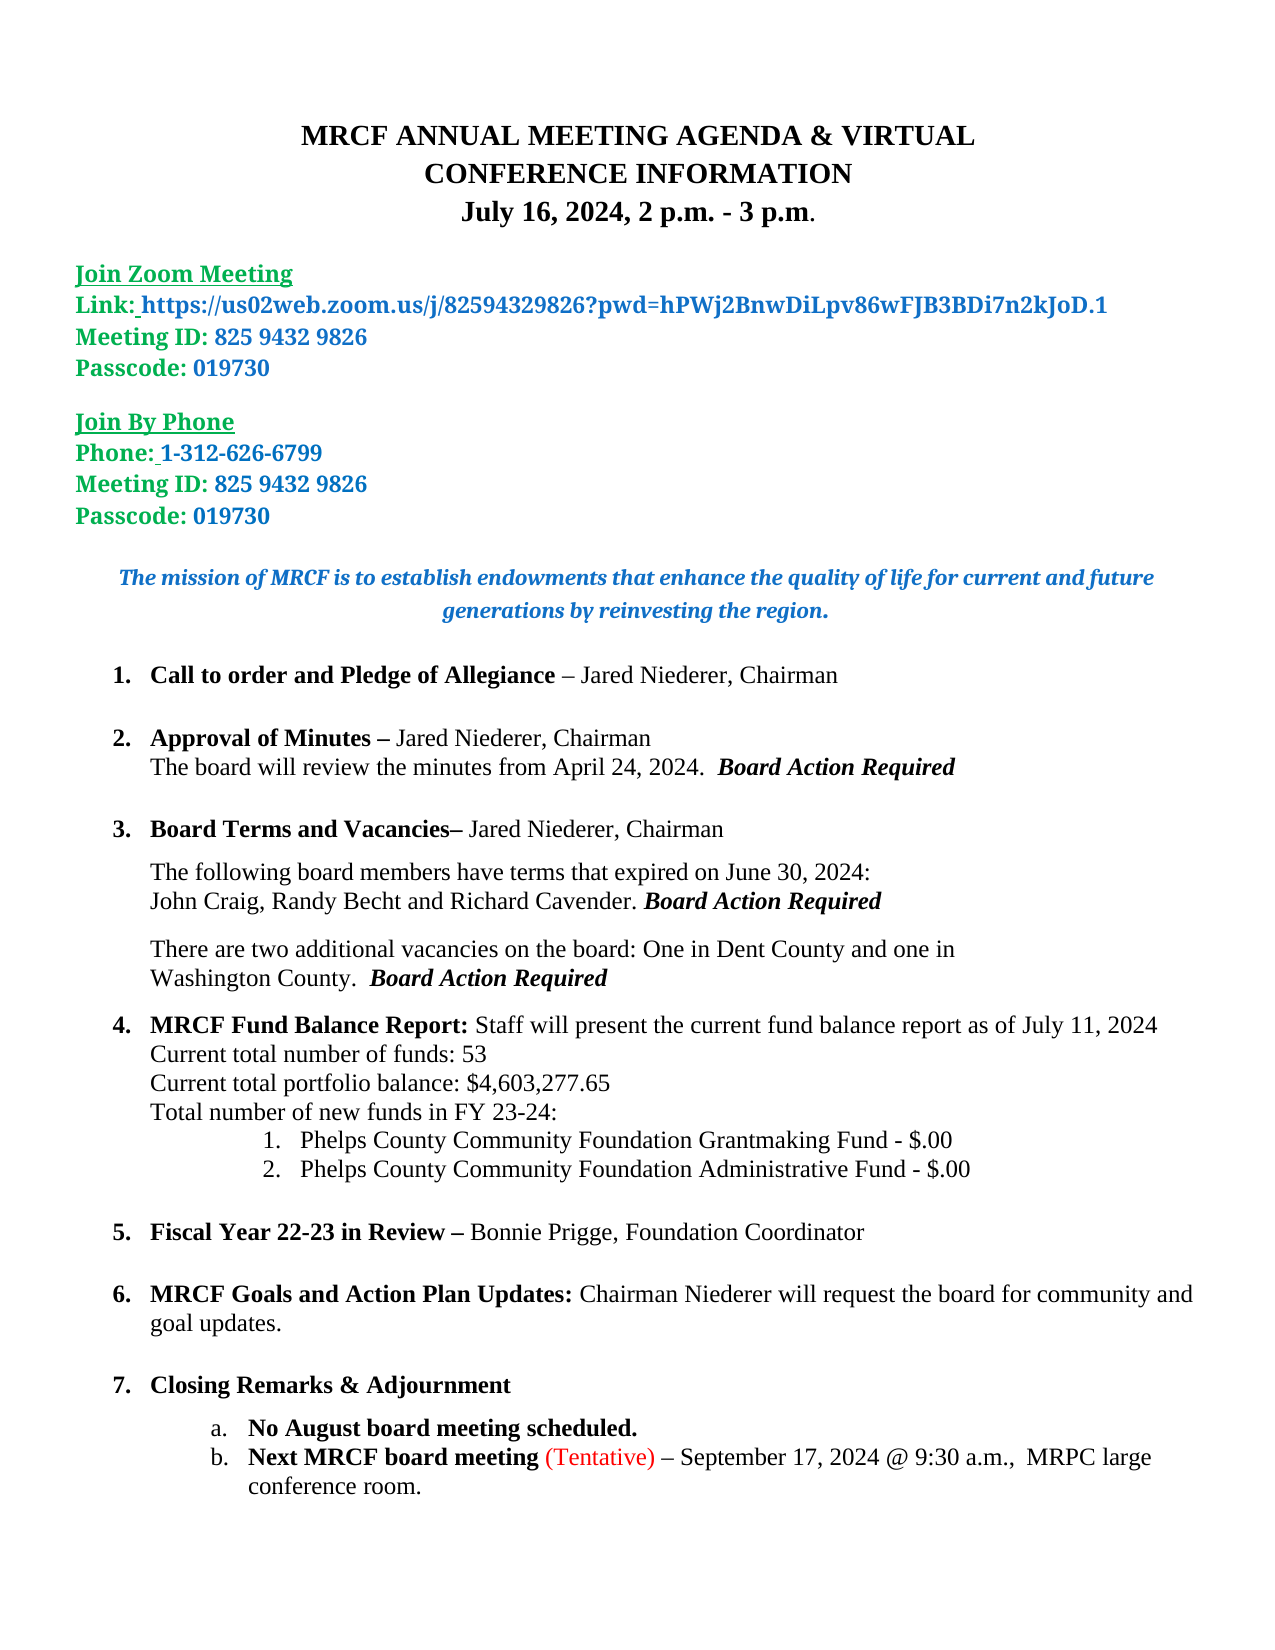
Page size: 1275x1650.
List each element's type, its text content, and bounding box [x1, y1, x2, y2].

list Call to order and Pledge of Allegiance – Jared Niederer, Chairman [112, 661, 1200, 689]
list Fiscal Year 22-23 in Review – Bonnie Prigge, Foundation Coordinator [112, 1217, 1200, 1246]
text Passcode: 019730 [75, 500, 1200, 531]
text There are two additional vacancies on the board: One in Dent County and one in Washington County. Board Action Required [150, 934, 1027, 991]
list Phelps County Community Foundation Grantmaking Fund - $.00 [262, 1126, 1200, 1154]
list MRCF Fund Balance Report: Staff will present the current fund balance report as of July 11, 2024 [112, 1011, 1200, 1039]
text The following board members have terms that expired on June 30, 2024: [150, 857, 1027, 886]
text Link: https://us02web.zoom.us/j/82594329826?pwd=hPWj2BnwDiLpv86wFJB3BDi7n2kJoD.1 [75, 289, 1200, 321]
text The mission of MRCF is to establish endowments that enhance the quality of life for current and future generations by reinvesting the region. [75, 565, 1200, 625]
subtitle MRCF ANNUAL MEETING AGENDA & VIRTUAL CONFERENCE INFORMATION [217, 114, 1059, 191]
text Passcode: 019730 [75, 352, 1200, 383]
text Current total portfolio balance: $4,603,277.65 [75, 1068, 1200, 1097]
text Meeting ID: 825 9432 9826 [75, 468, 1200, 500]
text Total number of new funds in FY 23-24: [150, 1097, 1200, 1126]
list Closing Remarks & Adjournment [112, 1370, 1200, 1399]
list Next MRCF board meeting (Tentative) – September 17, 2024 @ 9:30 a.m., MRPC large conference room. [210, 1442, 1157, 1500]
list Board Terms and Vacancies– Jared Niederer, Chairman [112, 814, 1027, 843]
text July 16, 2024, 2 p.m. - 3 p.m. [217, 191, 1059, 229]
text Join Zoom Meeting [75, 258, 1200, 289]
text Current total number of funds: 53 [75, 1039, 1200, 1068]
list MRCF Goals and Action Plan Updates: Chairman Niederer will request the board for community and goal updates. [112, 1279, 1200, 1337]
list Approval of Minutes – Jared Niederer, Chairman [112, 723, 1200, 752]
text John Craig, Randy Becht and Richard Cavender. Board Action Required [150, 886, 1027, 915]
text Phone: 1-312-626-6799 [75, 437, 1200, 468]
list Phelps County Community Foundation Administrative Fund - $.00 [262, 1154, 1200, 1183]
text Meeting ID: 825 9432 9826 [75, 321, 1200, 352]
text The board will review the minutes from April 24, 2024. Board Action Required [75, 752, 1200, 780]
text Join By Phone [75, 406, 1200, 437]
list No August board meeting scheduled. [210, 1413, 1200, 1442]
